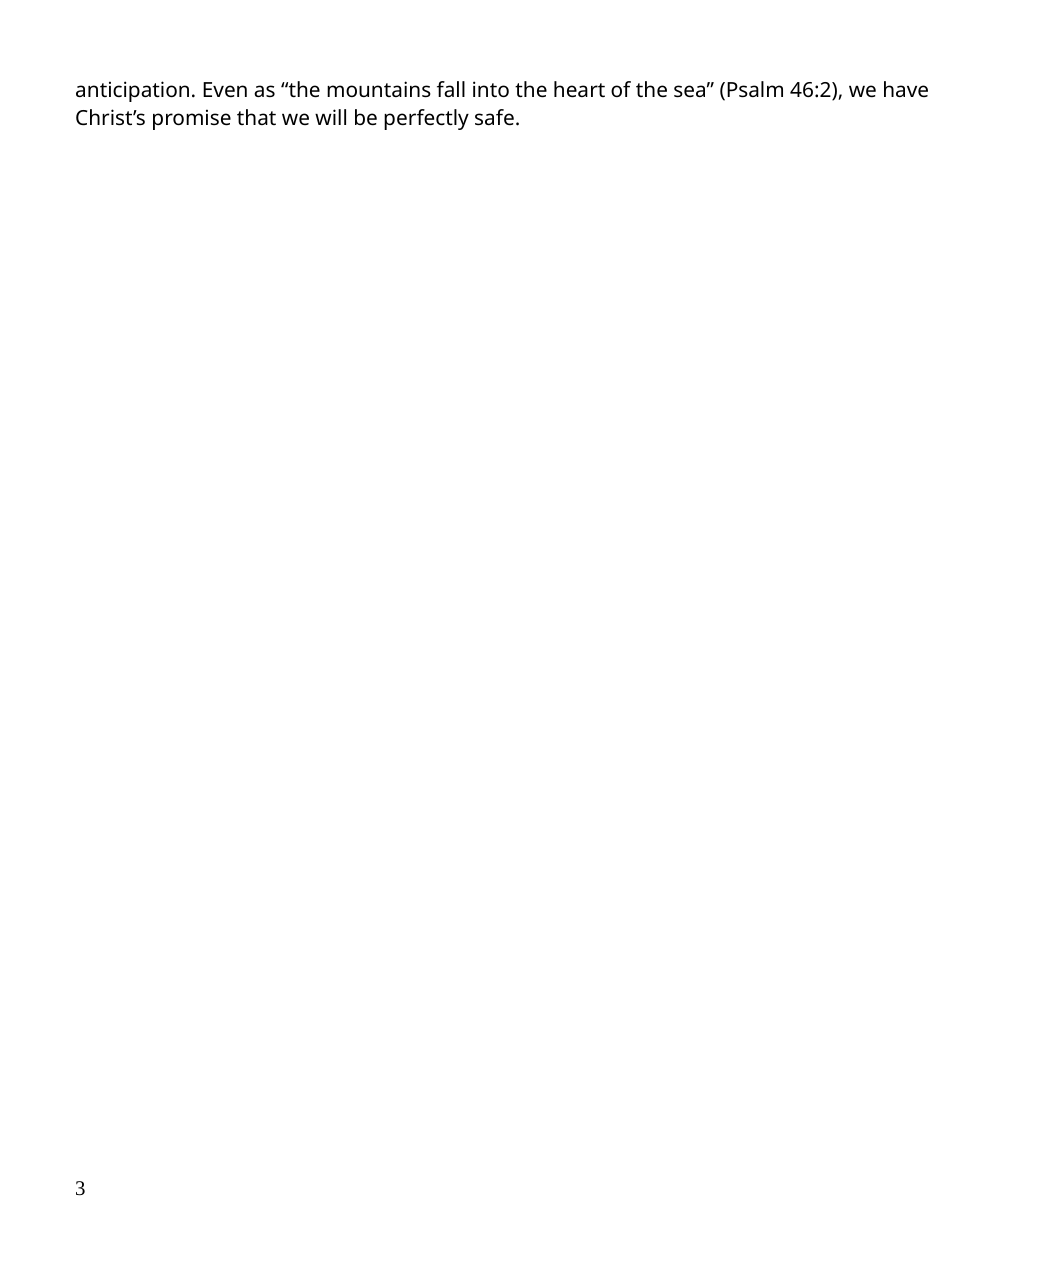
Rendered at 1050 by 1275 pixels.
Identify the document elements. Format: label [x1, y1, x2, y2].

text [75, 75, 975, 132]
